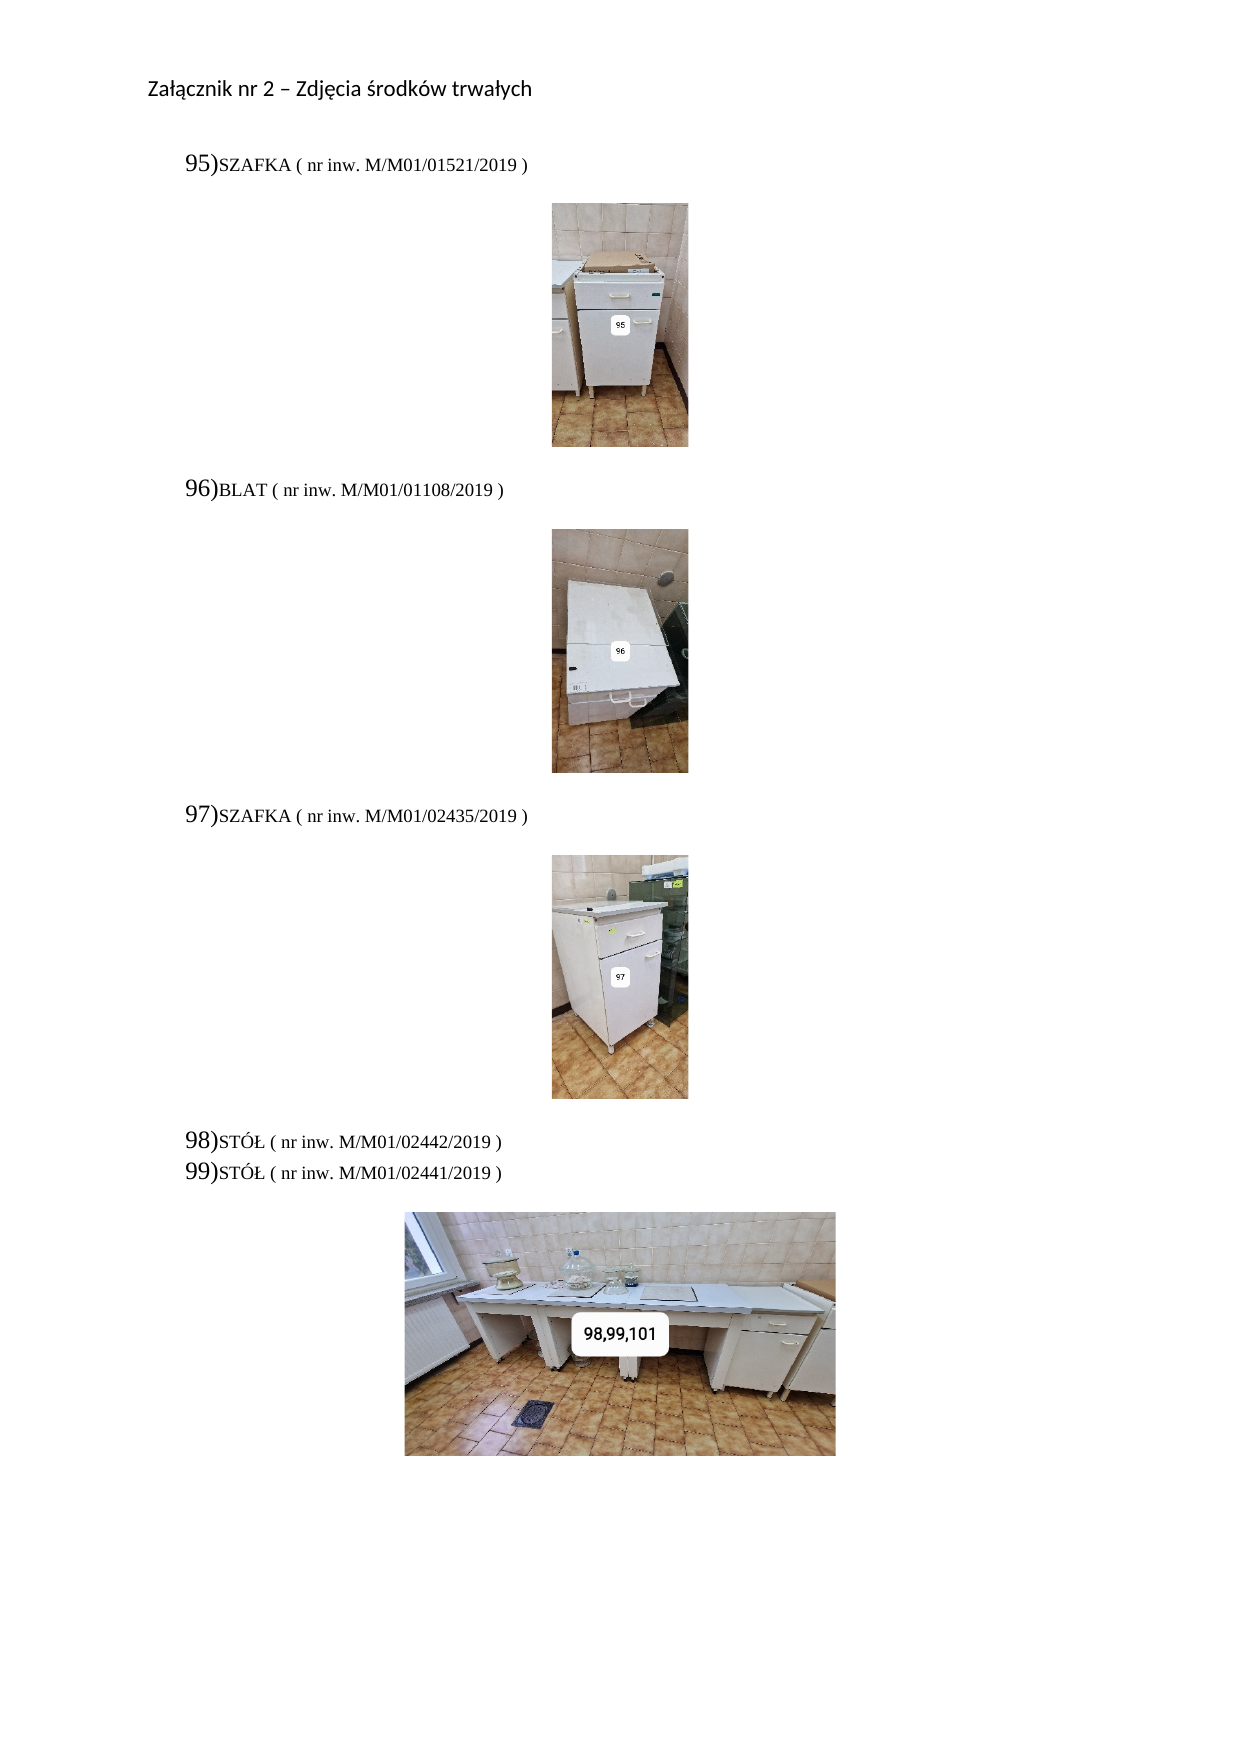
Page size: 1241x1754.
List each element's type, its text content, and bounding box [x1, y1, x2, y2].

picture [551, 203, 689, 447]
picture [404, 1212, 836, 1456]
list BLAT ( nr inw. M/M01/01108/2019 ) [185, 473, 1093, 502]
list SZAFKA ( nr inw. M/M01/01521/2019 ) [185, 148, 1093, 176]
list STÓŁ ( nr inw. M/M01/02441/2019 ) [185, 1156, 1093, 1185]
picture [551, 529, 689, 773]
picture [551, 855, 689, 1099]
list SZAFKA ( nr inw. M/M01/02435/2019 ) [185, 799, 1093, 828]
list STÓŁ ( nr inw. M/M01/02442/2019 ) [185, 1125, 1093, 1154]
